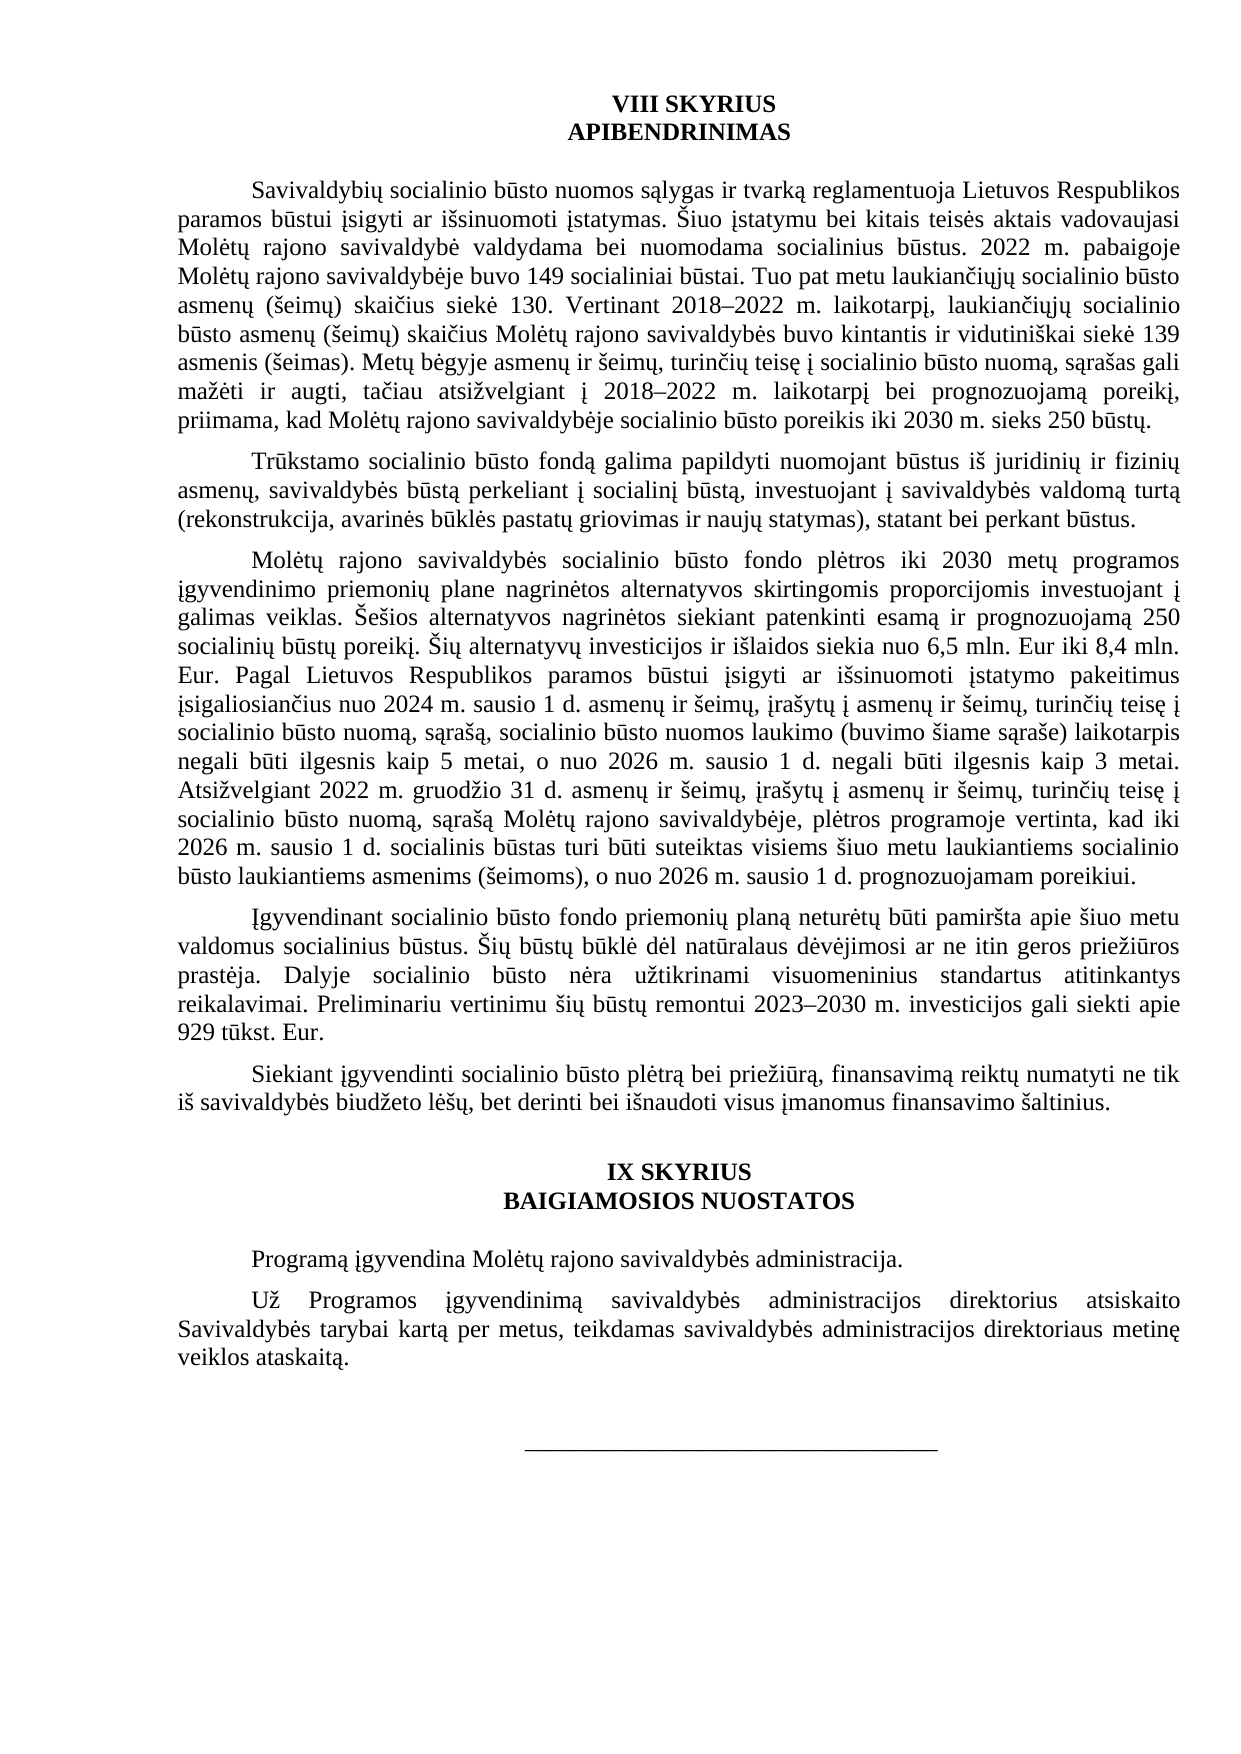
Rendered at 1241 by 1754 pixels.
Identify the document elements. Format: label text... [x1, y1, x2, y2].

subtitle APIBENDRINIMAS [177, 117, 1181, 146]
text Už Programos įgyvendinimą savivaldybės administracijos direktorius atsiskaito Savivaldybės tarybai kartą per metus, teikdamas savivaldybės administracijos direktoriaus metinę veiklos ataskaitą. [177, 1285, 1181, 1371]
text _________________________________ [240, 1425, 1181, 1454]
subtitle ix SKYRIUS [177, 1157, 1181, 1186]
subtitle BAIGIAMOSIOS NUOSTATOS [177, 1186, 1181, 1215]
text Savivaldybių socialinio būsto nuomos sąlygas ir tvarką reglamentuoja Lietuvos Respublikos paramos būstui įsigyti ar išsinuomoti įstatymas. Šiuo įstatymu bei kitais teisės aktais vadovaujasi Molėtų rajono savivaldybė valdydama bei nuomodama socialinius būstus. 2022 m. pabaigoje Molėtų rajono savivaldybėje buvo 149 socialiniai būstai. Tuo pat metu laukiančiųjų socialinio būsto asmenų (šeimų) skaičius siekė 130. Vertinant 2018–2022 m. laikotarpį, laukiančiųjų socialinio būsto asmenų (šeimų) skaičius Molėtų rajono savivaldybės buvo kintantis ir vidutiniškai siekė 139 asmenis (šeimas). Metų bėgyje asmenų ir šeimų, turinčių teisę į socialinio būsto nuomą, sąrašas gali mažėti ir augti, tačiau atsižvelgiant į 2018–2022 m. laikotarpį bei prognozuojamą poreikį, priimama, kad Molėtų rajono savivaldybėje socialinio būsto poreikis iki 2030 m. sieks 250 būstų. [177, 175, 1181, 434]
text Programą įgyvendina Molėtų rajono savivaldybės administracija. [177, 1244, 1181, 1272]
text Molėtų rajono savivaldybės socialinio būsto fondo plėtros iki 2030 metų programos įgyvendinimo priemonių plane nagrinėtos alternatyvos skirtingomis proporcijomis investuojant į galimas veiklas. Šešios alternatyvos nagrinėtos siekiant patenkinti esamą ir prognozuojamą 250 socialinių būstų poreikį. Šių alternatyvų investicijos ir išlaidos siekia nuo 6,5 mln. Eur iki 8,4 mln. Eur. Pagal Lietuvos Respublikos paramos būstui įsigyti ar išsinuomoti įstatymo pakeitimus įsigaliosiančius nuo 2024 m. sausio 1 d. asmenų ir šeimų, įrašytų į asmenų ir šeimų, turinčių teisę į socialinio būsto nuomą, sąrašą, socialinio būsto nuomos laukimo (buvimo šiame sąraše) laikotarpis negali būti ilgesnis kaip 5 metai, o nuo 2026 m. sausio 1 d. negali būti ilgesnis kaip 3 metai. Atsižvelgiant 2022 m. gruodžio 31 d. asmenų ir šeimų, įrašytų į asmenų ir šeimų, turinčių teisę į socialinio būsto nuomą, sąrašą Molėtų rajono savivaldybėje, plėtros programoje vertinta, kad iki 2026 m. sausio 1 d. socialinis būstas turi būti suteiktas visiems šiuo metu laukiantiems socialinio būsto laukiantiems asmenims (šeimoms), o nuo 2026 m. sausio 1 d. prognozuojamam poreikiui. [177, 545, 1181, 890]
subtitle viii SKYRIUS [177, 89, 1181, 117]
text Siekiant įgyvendinti socialinio būsto plėtrą bei priežiūrą, finansavimą reiktų numatyti ne tik iš savivaldybės biudžeto lėšų, bet derinti bei išnaudoti visus įmanomus finansavimo šaltinius. [177, 1059, 1181, 1116]
text Trūkstamo socialinio būsto fondą galima papildyti nuomojant būstus iš juridinių ir fizinių asmenų, savivaldybės būstą perkeliant į socialinį būstą, investuojant į savivaldybės valdomą turtą (rekonstrukcija, avarinės būklės pastatų griovimas ir naujų statymas), statant bei perkant būstus. [177, 446, 1181, 532]
text Įgyvendinant socialinio būsto fondo priemonių planą neturėtų būti pamiršta apie šiuo metu valdomus socialinius būstus. Šių būstų būklė dėl natūralaus dėvėjimosi ar ne itin geros priežiūros prastėja. Dalyje socialinio būsto nėra užtikrinami visuomeninius standartus atitinkantys reikalavimai. Preliminariu vertinimu šių būstų remontui 2023–2030 m. investicijos gali siekti apie 929 tūkst. Eur. [177, 902, 1181, 1046]
